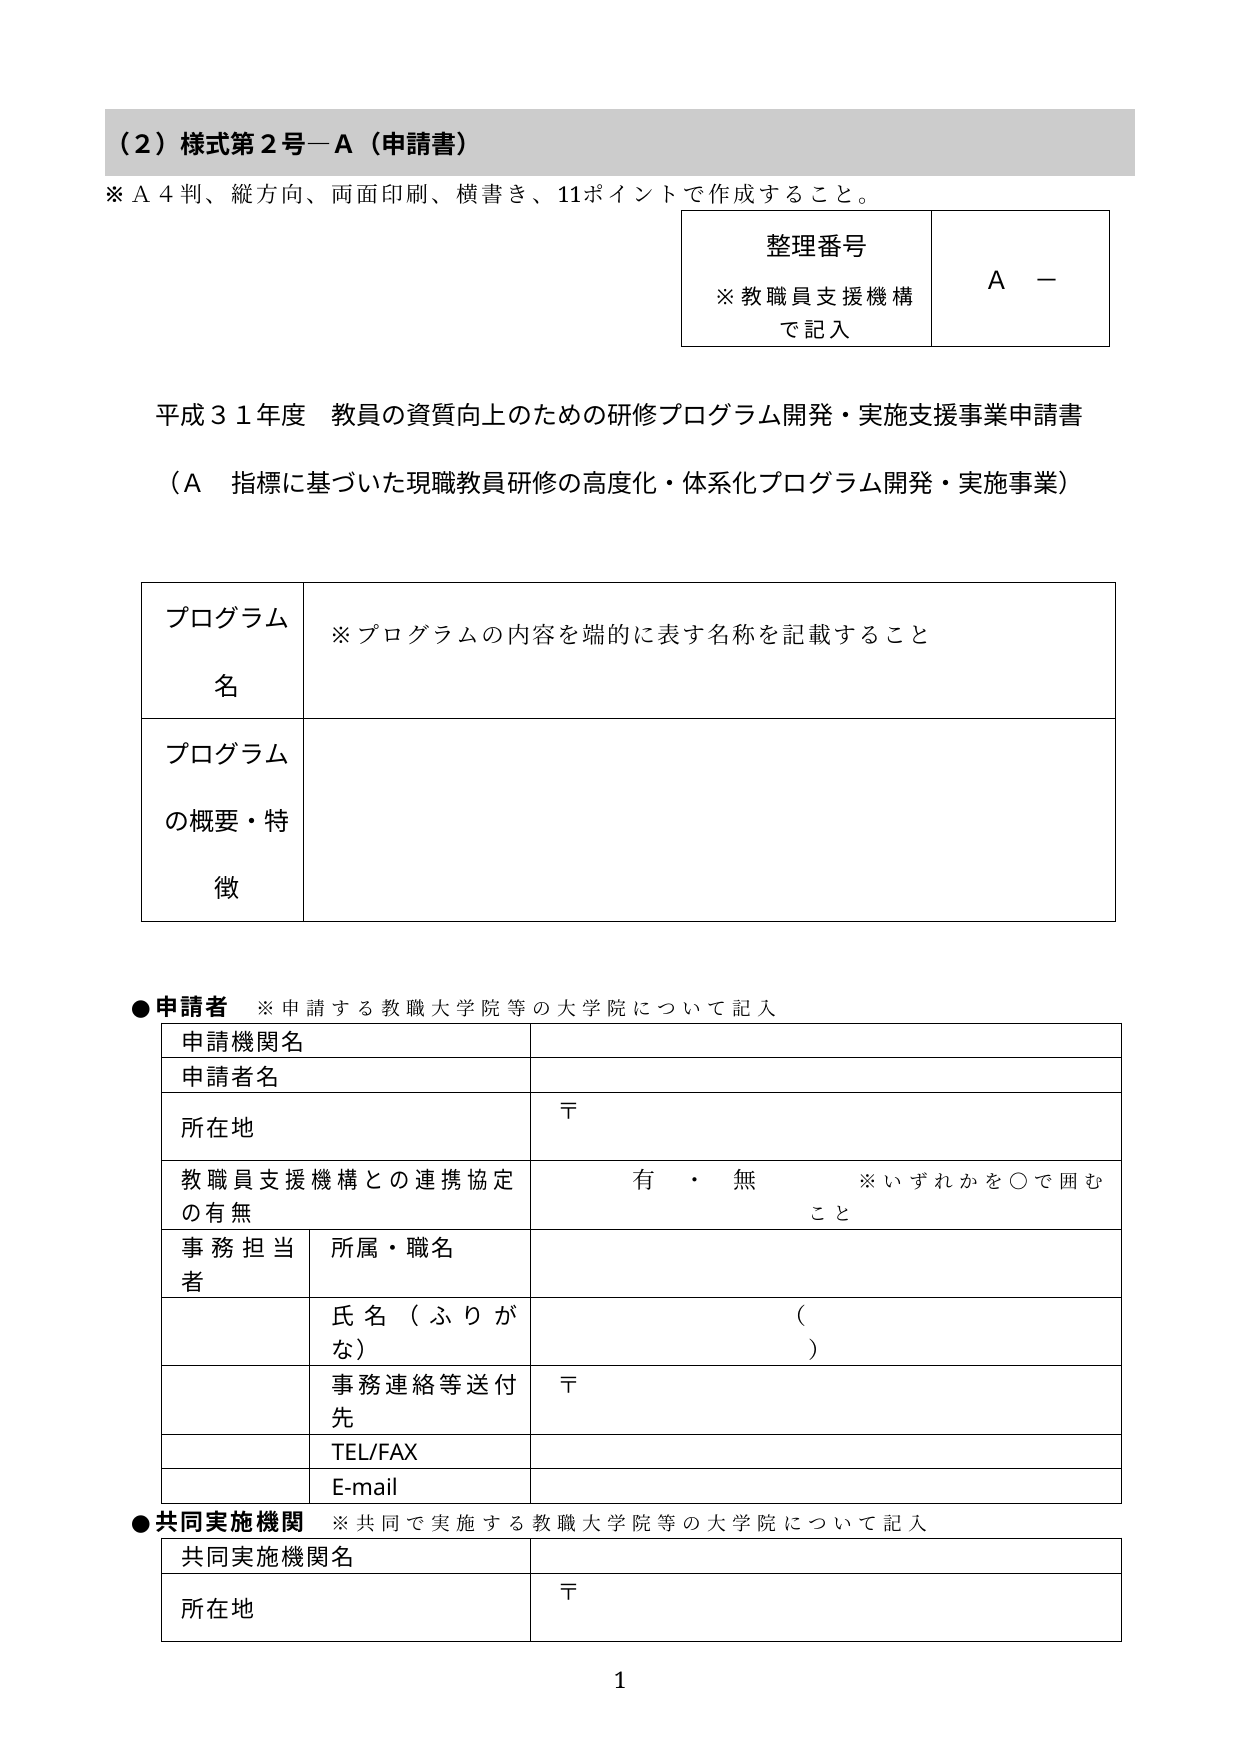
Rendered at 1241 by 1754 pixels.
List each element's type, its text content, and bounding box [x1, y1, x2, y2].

table_cell 事務連絡等送付先 [310, 1366, 530, 1434]
table_cell [531, 1230, 1121, 1297]
table_header [531, 1024, 1121, 1057]
table_cell [531, 1435, 1121, 1468]
table_cell 〒 [531, 1093, 1121, 1160]
table_header プログラム名 [142, 583, 303, 718]
table_cell [531, 1298, 755, 1365]
text （Ａ 指標に基づいた現職教員研修の高度化・体系化プログラム開発・実施事業） [105, 447, 1135, 515]
table_header [531, 1539, 1121, 1572]
table_cell 〒 [531, 1366, 1121, 1434]
table_cell 教職員支援機構との連携協定の有無 [162, 1161, 530, 1229]
table_cell [162, 1298, 309, 1365]
table_header Ａ － [932, 211, 1109, 346]
table_cell 申請者名 [162, 1058, 530, 1092]
text （２）様式第２号―Ａ（申請書） [105, 109, 1135, 176]
table_cell E-mail [310, 1469, 530, 1503]
table_cell 氏名（ふりがな） [310, 1298, 530, 1365]
table_cell 所属・職名 [310, 1230, 530, 1297]
table_cell 所在地 [162, 1574, 530, 1641]
table_cell プログラムの概要・特徴 [142, 719, 303, 921]
table_cell 事務担当者 [162, 1230, 309, 1297]
table_header 申請機関名 [162, 1024, 530, 1057]
table_cell [531, 1469, 1121, 1503]
text ※Ａ４判、縦方向、両面印刷、横書き、11ポイントで作成すること。 [105, 176, 1135, 210]
table_cell [304, 719, 1115, 921]
table_cell 〒 [531, 1574, 1121, 1641]
table_cell [162, 1366, 309, 1434]
table_header 整理番号 ※教職員支援機構で記入 [682, 211, 931, 346]
table_cell [162, 1435, 309, 1468]
table_header 共同実施機関名 [162, 1539, 530, 1572]
table_cell TEL/FAX [310, 1435, 530, 1468]
text ●申請者 ※申請する教職大学院等の大学院について記入 [105, 989, 1135, 1023]
table_header ※プログラムの内容を端的に表す名称を記載すること [304, 583, 1115, 718]
table_cell 所在地 [162, 1093, 530, 1160]
text ●共同実施機関 ※共同で実施する教職大学院等の大学院について記入 [105, 1504, 1135, 1538]
text 平成３１年度 教員の資質向上のための研修プログラム開発・実施支援事業申請書 [105, 380, 1135, 447]
table_cell 有 ・ 無 ※いずれかを〇で囲むこと [531, 1161, 1121, 1229]
table_cell [162, 1469, 309, 1503]
table_cell [531, 1058, 1121, 1092]
table_cell （ ） [755, 1298, 1121, 1365]
